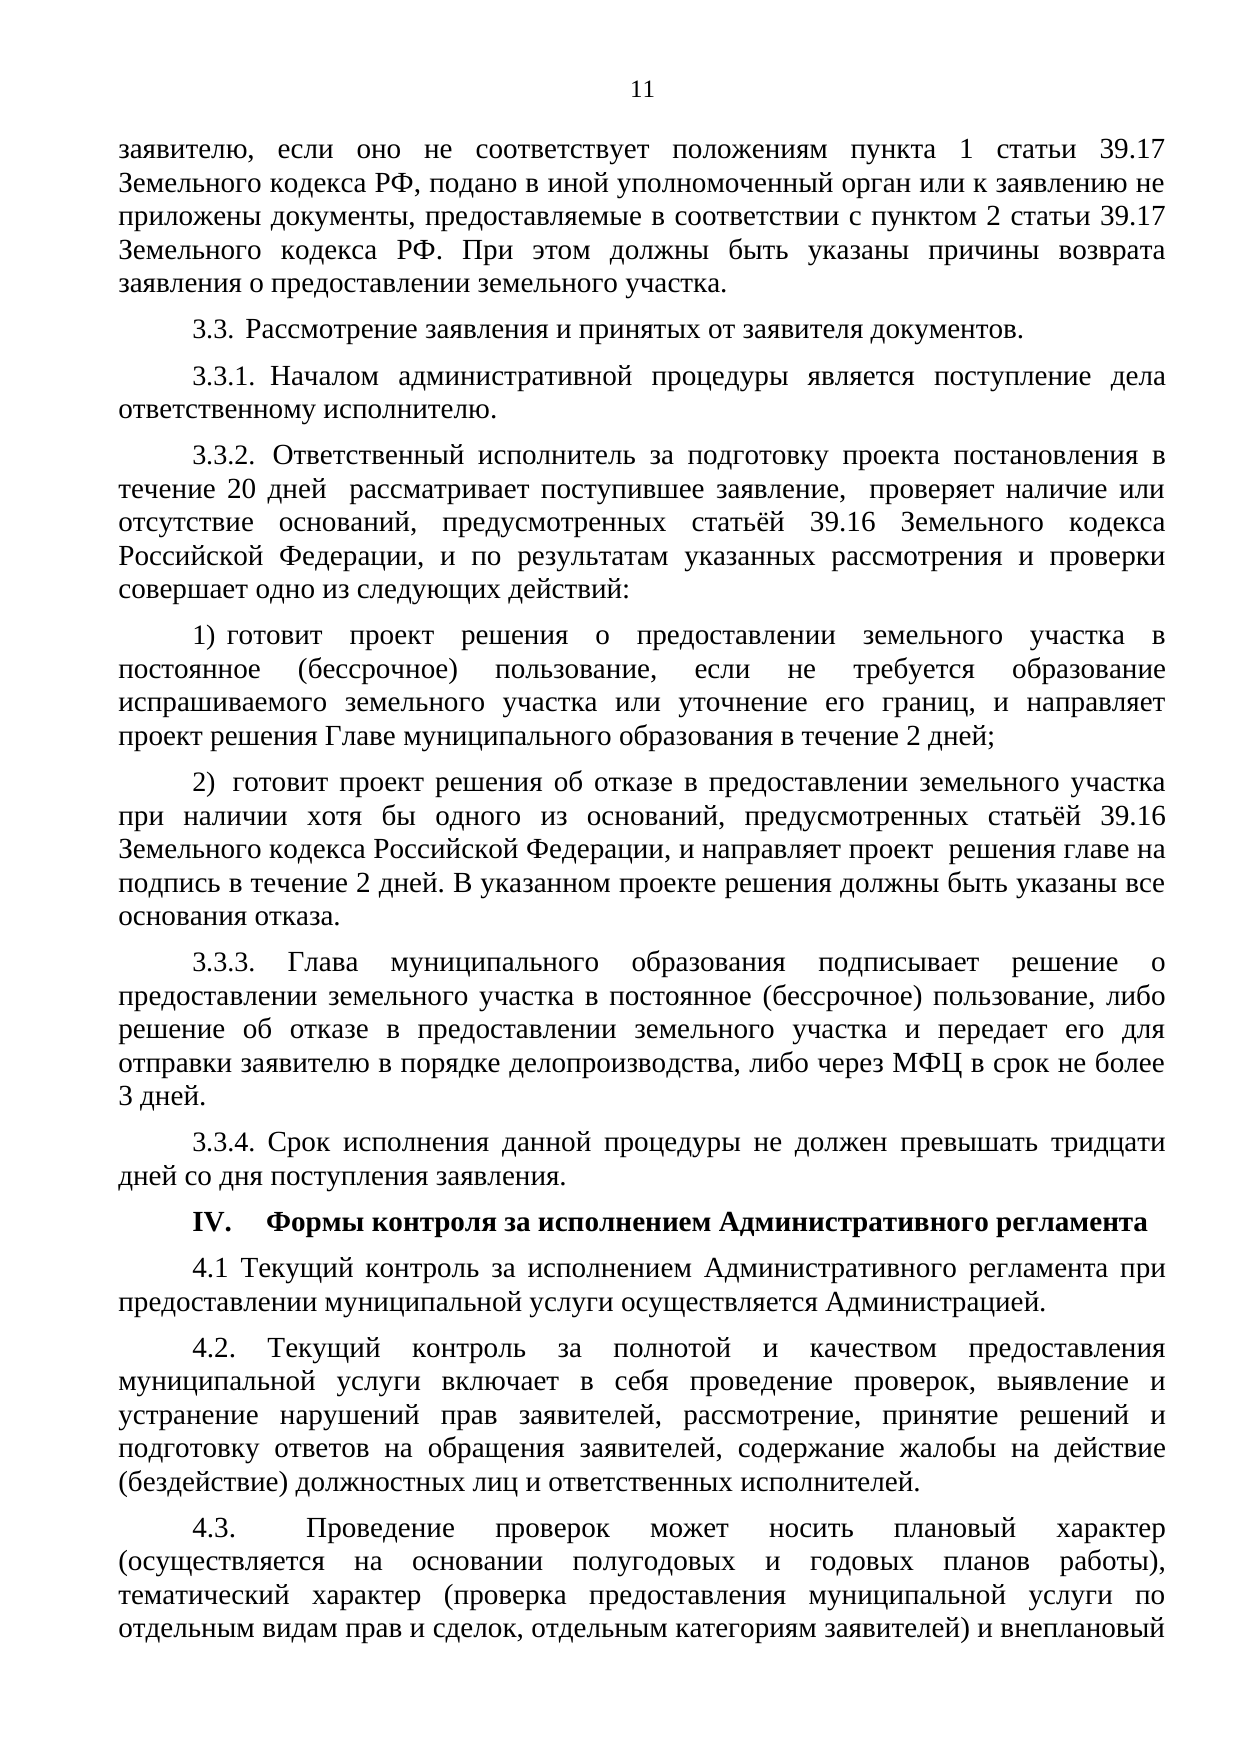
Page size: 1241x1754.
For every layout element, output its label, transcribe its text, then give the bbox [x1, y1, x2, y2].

list Началом административной процедуры является поступление дела ответственному исполнителю. [118, 358, 1167, 425]
list Глава муниципального образования подписывает решение о предоставлении земельного участка в постоянное (бессрочное) пользование, либо решение об отказе в предоставлении земельного участка и передает его для отправки заявителю в порядке делопроизводства, либо через МФЦ в срок не более 3 дней. [118, 944, 1167, 1112]
list Рассмотрение заявления и принятых от заявителя документов. [118, 312, 1167, 345]
list готовит проект решения об отказе в предоставлении земельного участка при наличии хотя бы одного из оснований, предусмотренных статьёй 39.16 Земельного кодекса Российской Федерации, и направляет проект решения главе на подпись в течение 2 дней. В указанном проекте решения должны быть указаны все основания отказа. [118, 764, 1167, 932]
list Срок исполнения данной процедуры не должен превышать тридцати дней со дня поступления заявления. [118, 1124, 1167, 1192]
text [118, 131, 1167, 299]
list Ответственный исполнитель за подготовку проекта постановления в течение 20 дней рассматривает поступившее заявление, проверяет наличие или отсутствие оснований, предусмотренных статьёй 39.16 Земельного кодекса Российской Федерации, и по результатам указанных рассмотрения и проверки совершает одно из следующих действий: [118, 437, 1167, 605]
text 4.2. Текущий контроль за полнотой и качеством предоставления муниципальной услуги включает в себя проведение проверок, выявление и устранение нарушений прав заявителей, рассмотрение, принятие решений и подготовку ответов на обращения заявителей, содержание жалобы на действие (бездействие) должностных лиц и ответственных исполнителей. [118, 1330, 1167, 1497]
text 4.1 Текущий контроль за исполнением Административного регламента при предоставлении муниципальной услуги осуществляется Администрацией. [118, 1250, 1167, 1317]
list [118, 1510, 1167, 1644]
list готовит проект решения о предоставлении земельного участка в постоянное (бессрочное) пользование, если не требуется образование испрашиваемого земельного участка или уточнение его границ, и направляет проект решения Главе муниципального образования в течение 2 дней; [118, 617, 1167, 752]
list Формы контроля за исполнением Административного регламента [118, 1204, 1167, 1238]
